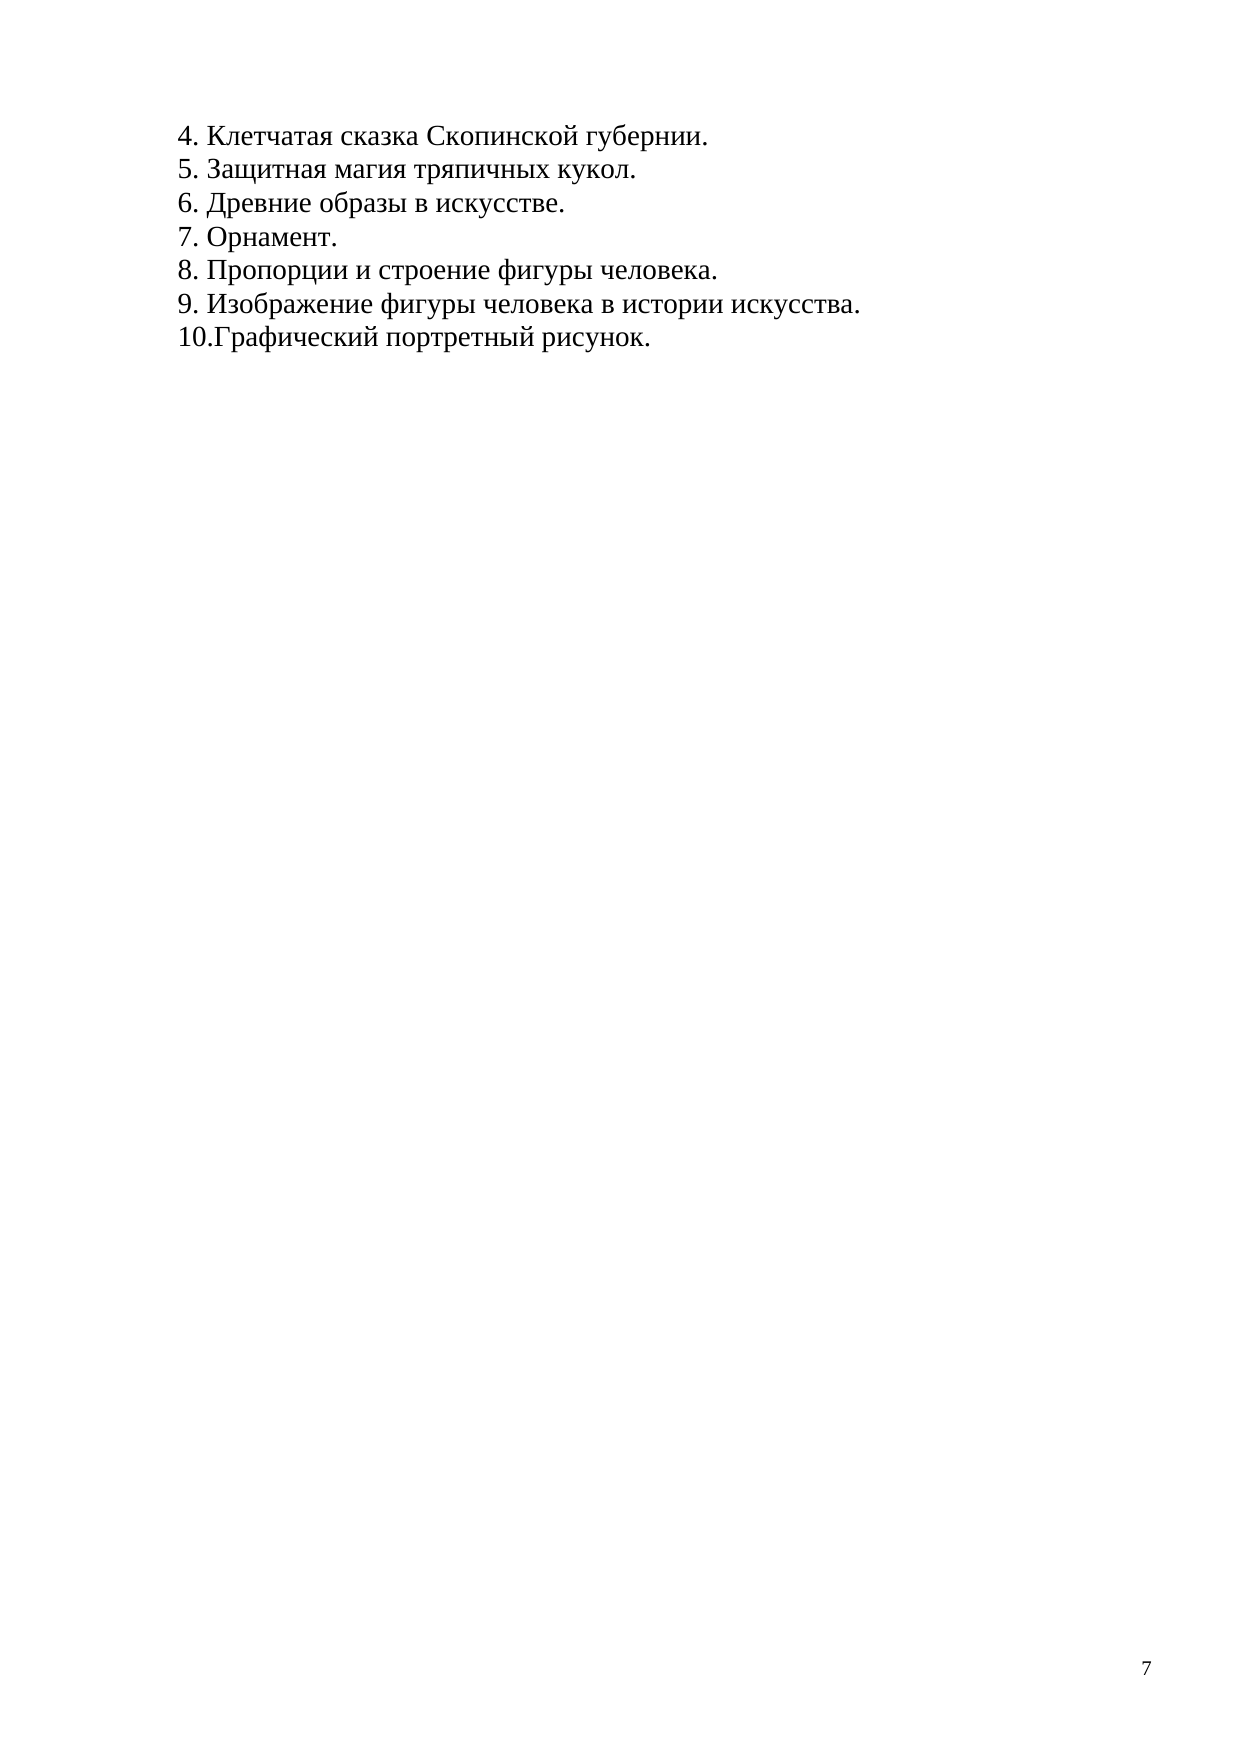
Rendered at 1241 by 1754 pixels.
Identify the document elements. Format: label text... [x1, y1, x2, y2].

text 7. Орнамент. [177, 219, 1152, 252]
text 8. Пропорции и строение фигуры человека. [177, 252, 1152, 286]
text 5. Защитная магия тряпичных кукол. [177, 152, 1152, 185]
text 4. Клетчатая сказка Скопинской губернии. [177, 118, 1152, 152]
text 9. Изображение фигуры человека в истории искусства. [177, 286, 1152, 319]
text 6. Древние образы в искусстве. [177, 185, 1152, 219]
text 10.Графический портретный рисунок. [177, 319, 1152, 353]
